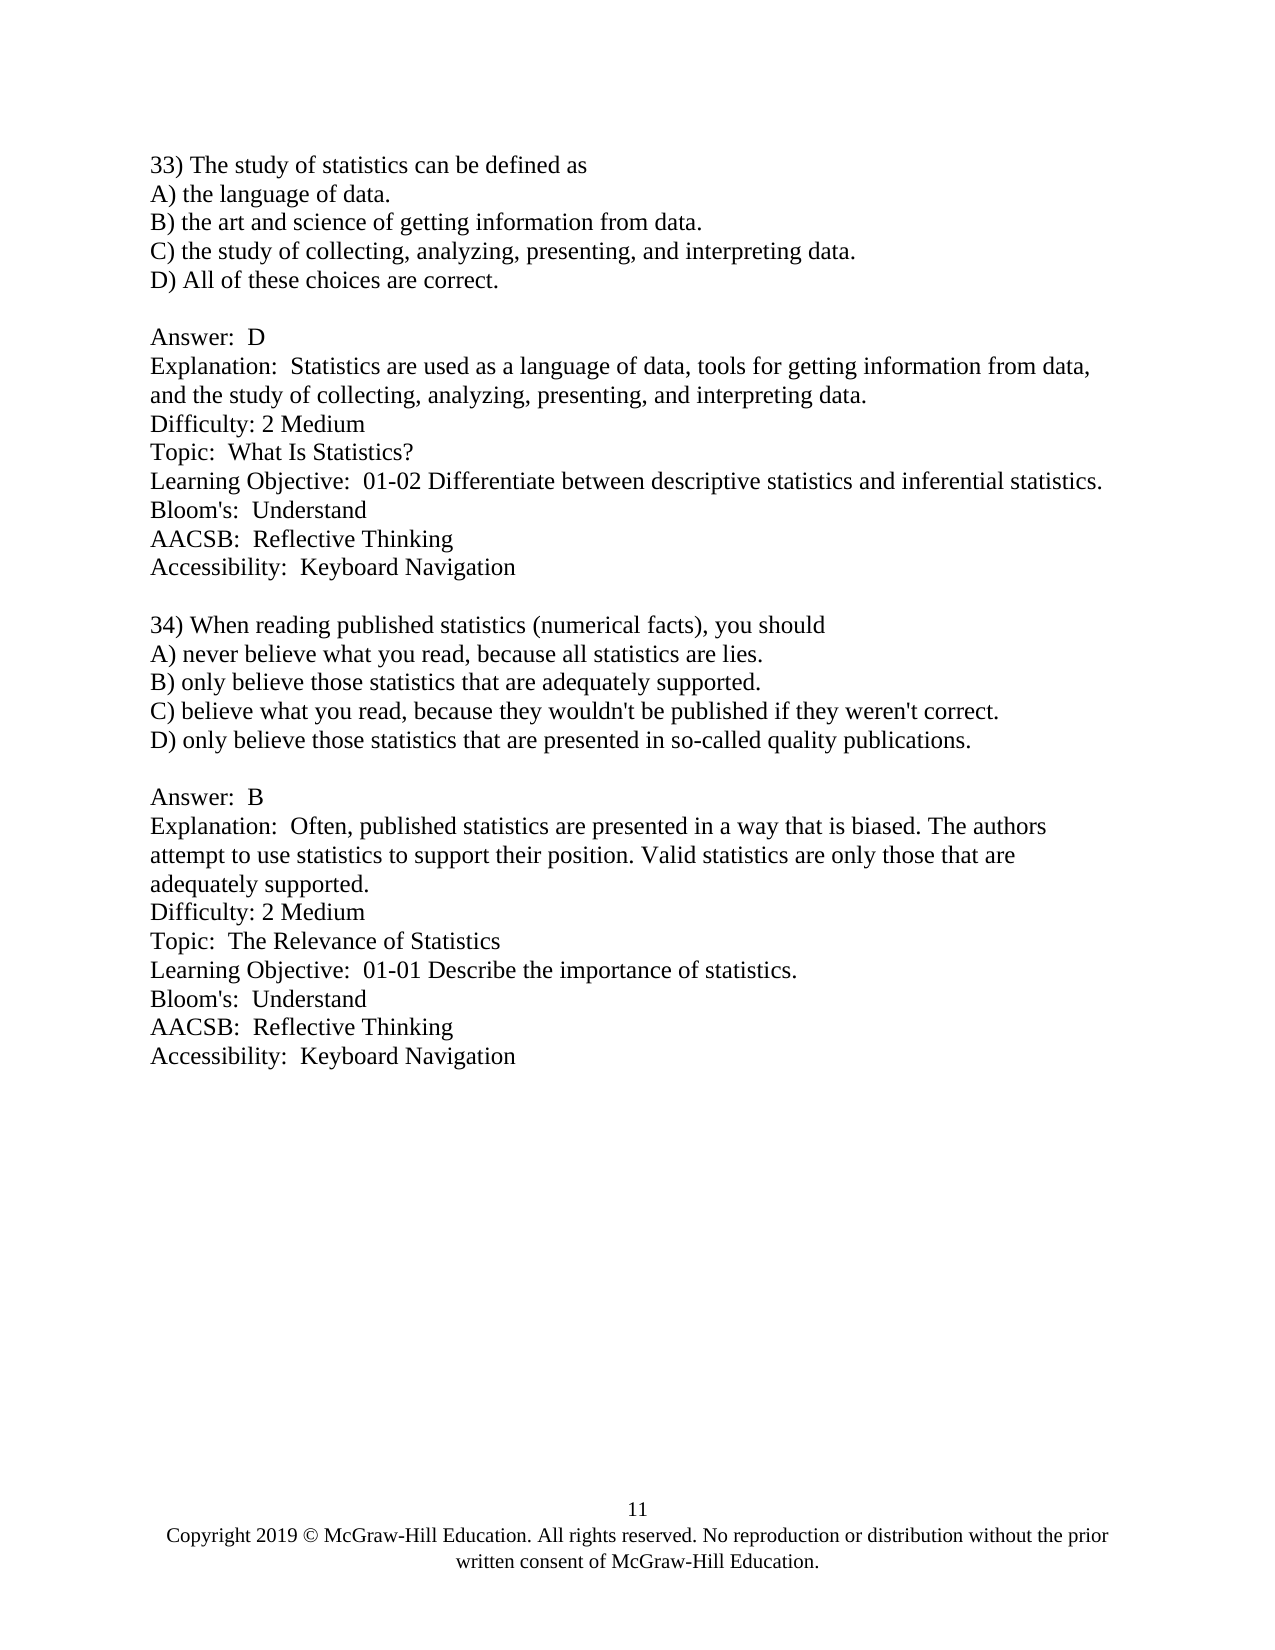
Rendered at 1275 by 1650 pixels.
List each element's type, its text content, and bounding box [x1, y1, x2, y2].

text D) All of these choices are correct. [150, 265, 1125, 294]
text Difficulty: 2 Medium [150, 409, 1125, 437]
text C) the study of collecting, analyzing, presenting, and interpreting data. [150, 236, 1125, 265]
text B) the art and science of getting information from data. [150, 207, 1125, 236]
text C) believe what you read, because they wouldn't be published if they weren't correct. [150, 696, 1125, 725]
text Explanation: Statistics are used as a language of data, tools for getting information from data, and the study of collecting, analyzing, presenting, and interpreting data. [150, 351, 1125, 409]
text Bloom's: Understand [150, 495, 1125, 524]
text AACSB: Reflective Thinking [150, 1012, 1125, 1041]
text AACSB: Reflective Thinking [150, 524, 1125, 552]
text Bloom's: Understand [150, 984, 1125, 1012]
text A) never believe what you read, because all statistics are lies. [150, 639, 1125, 667]
text Accessibility: Keyboard Navigation [150, 1041, 1125, 1070]
text Difficulty: 2 Medium [150, 897, 1125, 926]
text D) only believe those statistics that are presented in so-called quality publications. [150, 725, 1125, 754]
text Topic: What Is Statistics? [150, 437, 1125, 466]
text Learning Objective: 01-01 Describe the importance of statistics. [150, 955, 1125, 984]
text Explanation: Often, published statistics are presented in a way that is biased. The authors attempt to use statistics to support their position. Valid statistics are only those that are adequately supported. [150, 811, 1125, 897]
text 33) The study of statistics can be defined as [150, 150, 1125, 179]
text 34) When reading published statistics (numerical facts), you should [150, 610, 1125, 639]
text Answer: B [150, 782, 1125, 811]
text Answer: D [150, 322, 1125, 351]
text Learning Objective: 01-02 Differentiate between descriptive statistics and inferential statistics. [150, 466, 1125, 495]
text B) only believe those statistics that are adequately supported. [150, 667, 1125, 696]
text Topic: The Relevance of Statistics [150, 926, 1125, 955]
text Accessibility: Keyboard Navigation [150, 552, 1125, 581]
text A) the language of data. [150, 179, 1125, 207]
